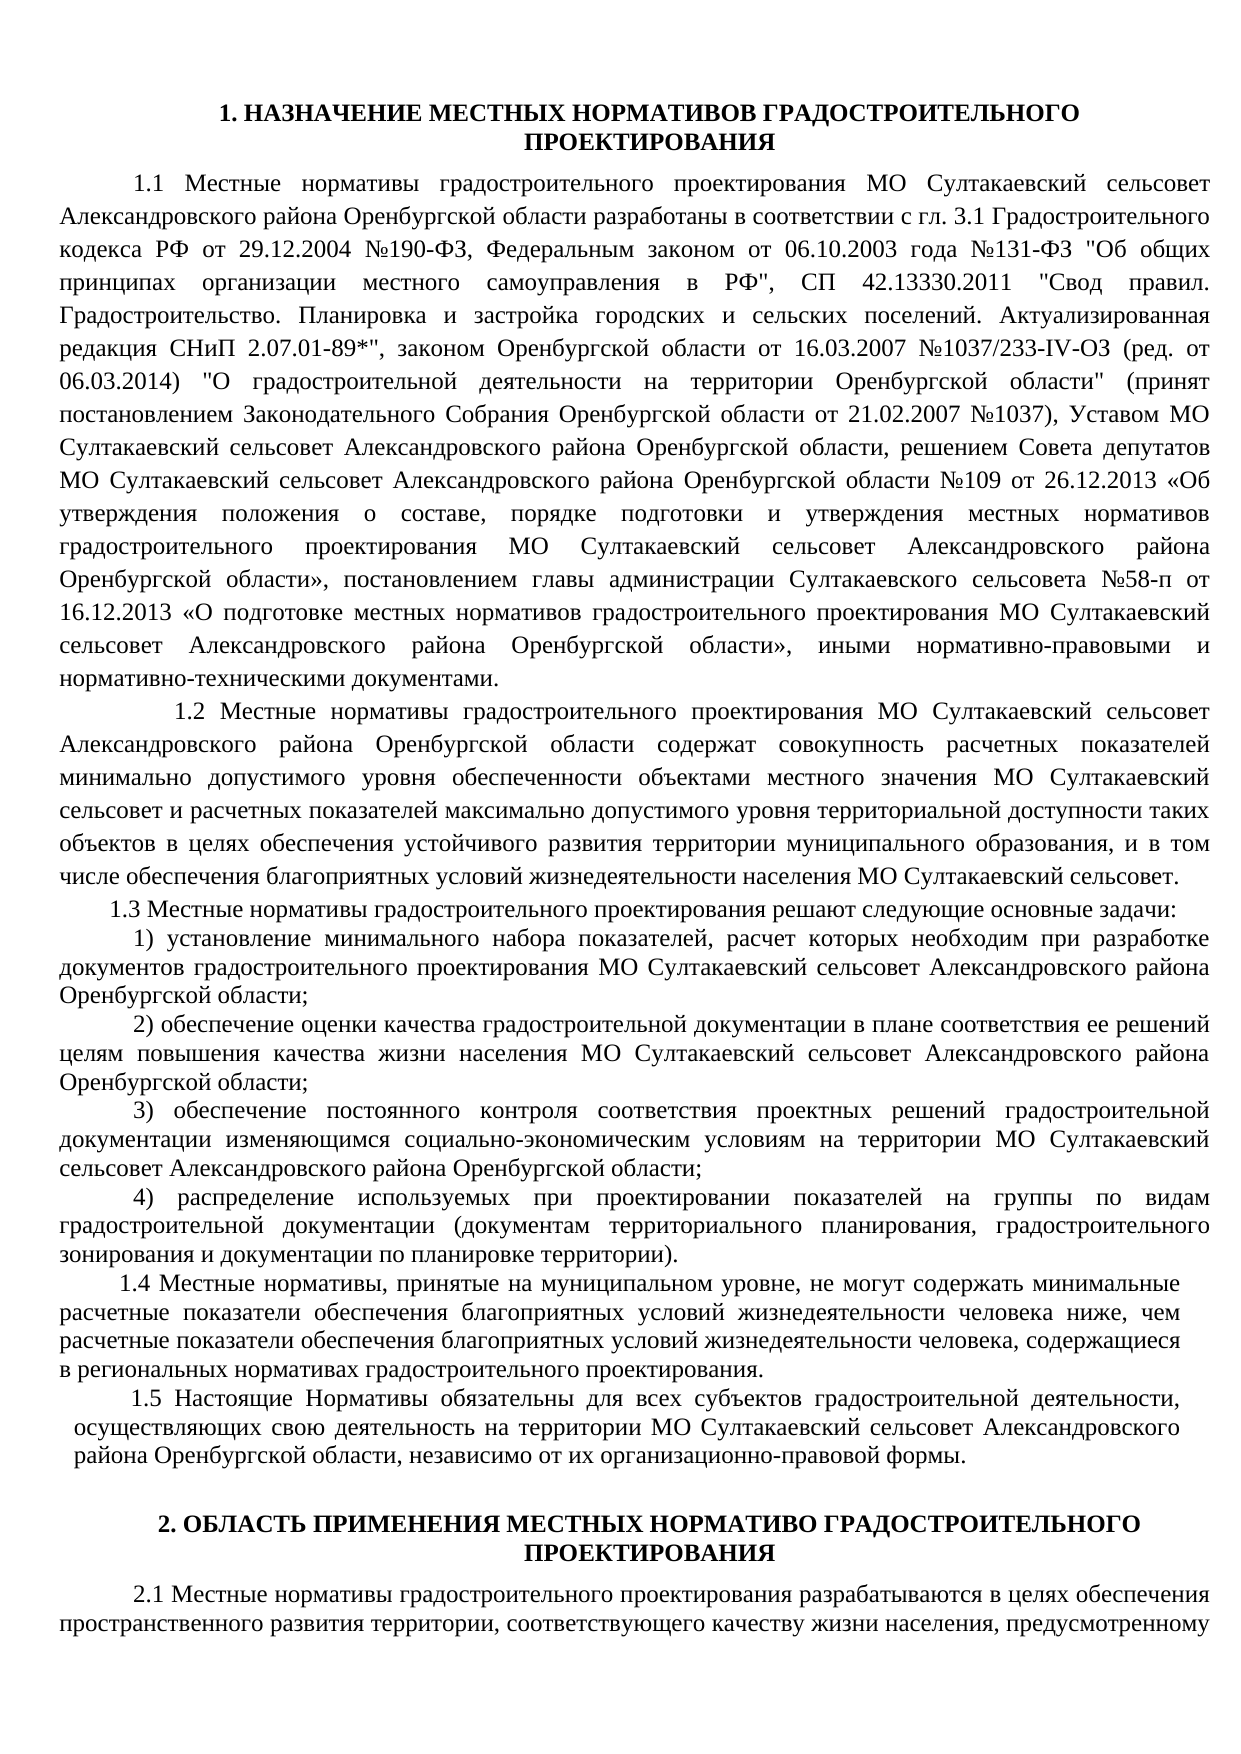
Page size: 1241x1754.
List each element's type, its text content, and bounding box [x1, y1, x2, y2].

text 4) распределение используемых при проектировании показателей на группы по видам градостроительной документации (документам территориального планирования, градостроительного зонирования и документации по планировке территории). [59, 1182, 1211, 1268]
text 3) обеспечение постоянного контроля соответствия проектных решений градостроительной документации изменяющимся социально-экономическим условиям на территории МО Султакаевский сельсовет Александровского района Оренбургской области; [59, 1096, 1211, 1182]
text 1) установление минимального набора показателей, расчет которых необходим при разработке документов градостроительного проектирования МО Султакаевский сельсовет Александровского района Оренбургской области; [59, 923, 1211, 1009]
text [59, 1579, 1211, 1637]
text 1.3 Местные нормативы градостроительного проектирования решают следующие основные задачи: [59, 894, 1211, 923]
text 1.4 Местные нормативы, принятые на муниципальном уровне, не могут содержать минимальные расчетные показатели обеспечения благоприятных условий жизнедеятельности человека ниже, чем расчетные показатели обеспечения благоприятных условий жизнедеятельности человека, содержащиеся в региональных нормативах градостроительного проектирования. [59, 1268, 1181, 1383]
text 1.5 Настоящие Нормативы обязательны для всех субъектов градостроительной деятельности, осуществляющих свою деятельность на территории МО Султакаевский сельсовет Александровского района Оренбургской области, независимо от их организационно-правовой формы. [74, 1383, 1181, 1469]
text 2) обеспечение оценки качества градостроительной документации в плане соответствия ее решений целям повышения качества жизни населения МО Султакаевский сельсовет Александровского района Оренбургской области; [59, 1009, 1211, 1096]
subtitle 2. область применения местных нормативо градостроительного проектирования [118, 1509, 1181, 1567]
subtitle 1. Назначение местных нормативов градостроительного проектирования [118, 98, 1181, 155]
list 1.2 Местные нормативы градостроительного проектирования МО Султакаевский сельсовет Александровского района Оренбургской области содержат совокупность расчетных показателей минимально допустимого уровня обеспеченности объектами местного значения МО Султакаевский сельсовет и расчетных показателей максимально допустимого уровня территориальной доступности таких объектов в целях обеспечения устойчивого развития территории муниципального образования, и в том числе обеспечения благоприятных условий жизнедеятельности населения МО Султакаевский сельсовет. [59, 696, 1211, 890]
list 1.1 Местные нормативы градостроительного проектирования МО Султакаевский сельсовет Александровского района Оренбургской области разработаны в соответствии с гл. 3.1 Градостроительного кодекса РФ от 29.12.2004 №190-ФЗ, Федеральным законом от 06.10.2003 года №131-ФЗ "Об общих принципах организации местного самоуправления в РФ", СП 42.13330.2011 "Свод правил. Градостроительство. Планировка и застройка городских и сельских поселений. Актуализированная редакция СНиП 2.07.01-89*", законом Оренбургской области от 16.03.2007 №1037/233-IV-ОЗ (ред. от 06.03.2014) "О градостроительной деятельности на территории Оренбургской области" (принят постановлением Законодательного Собрания Оренбургской области от 21.02.2007 №1037), Уставом МО Султакаевский сельсовет Александровского района Оренбургской области, решением Совета депутатов МО Султакаевский сельсовет Александровского района Оренбургской области №109 от 26.12.2013 «Об утверждения положения о составе, порядке подготовки и утверждения местных нормативов градостроительного проектирования МО Султакаевский сельсовет Александровского района Оренбургской области», постановлением главы администрации Султакаевского сельсовета №58-п от 16.12.2013 «О подготовке местных нормативов градостроительного проектирования МО Султакаевский сельсовет Александровского района Оренбургской области», иными нормативно-правовыми и нормативно-техническими документами. [59, 168, 1211, 692]
